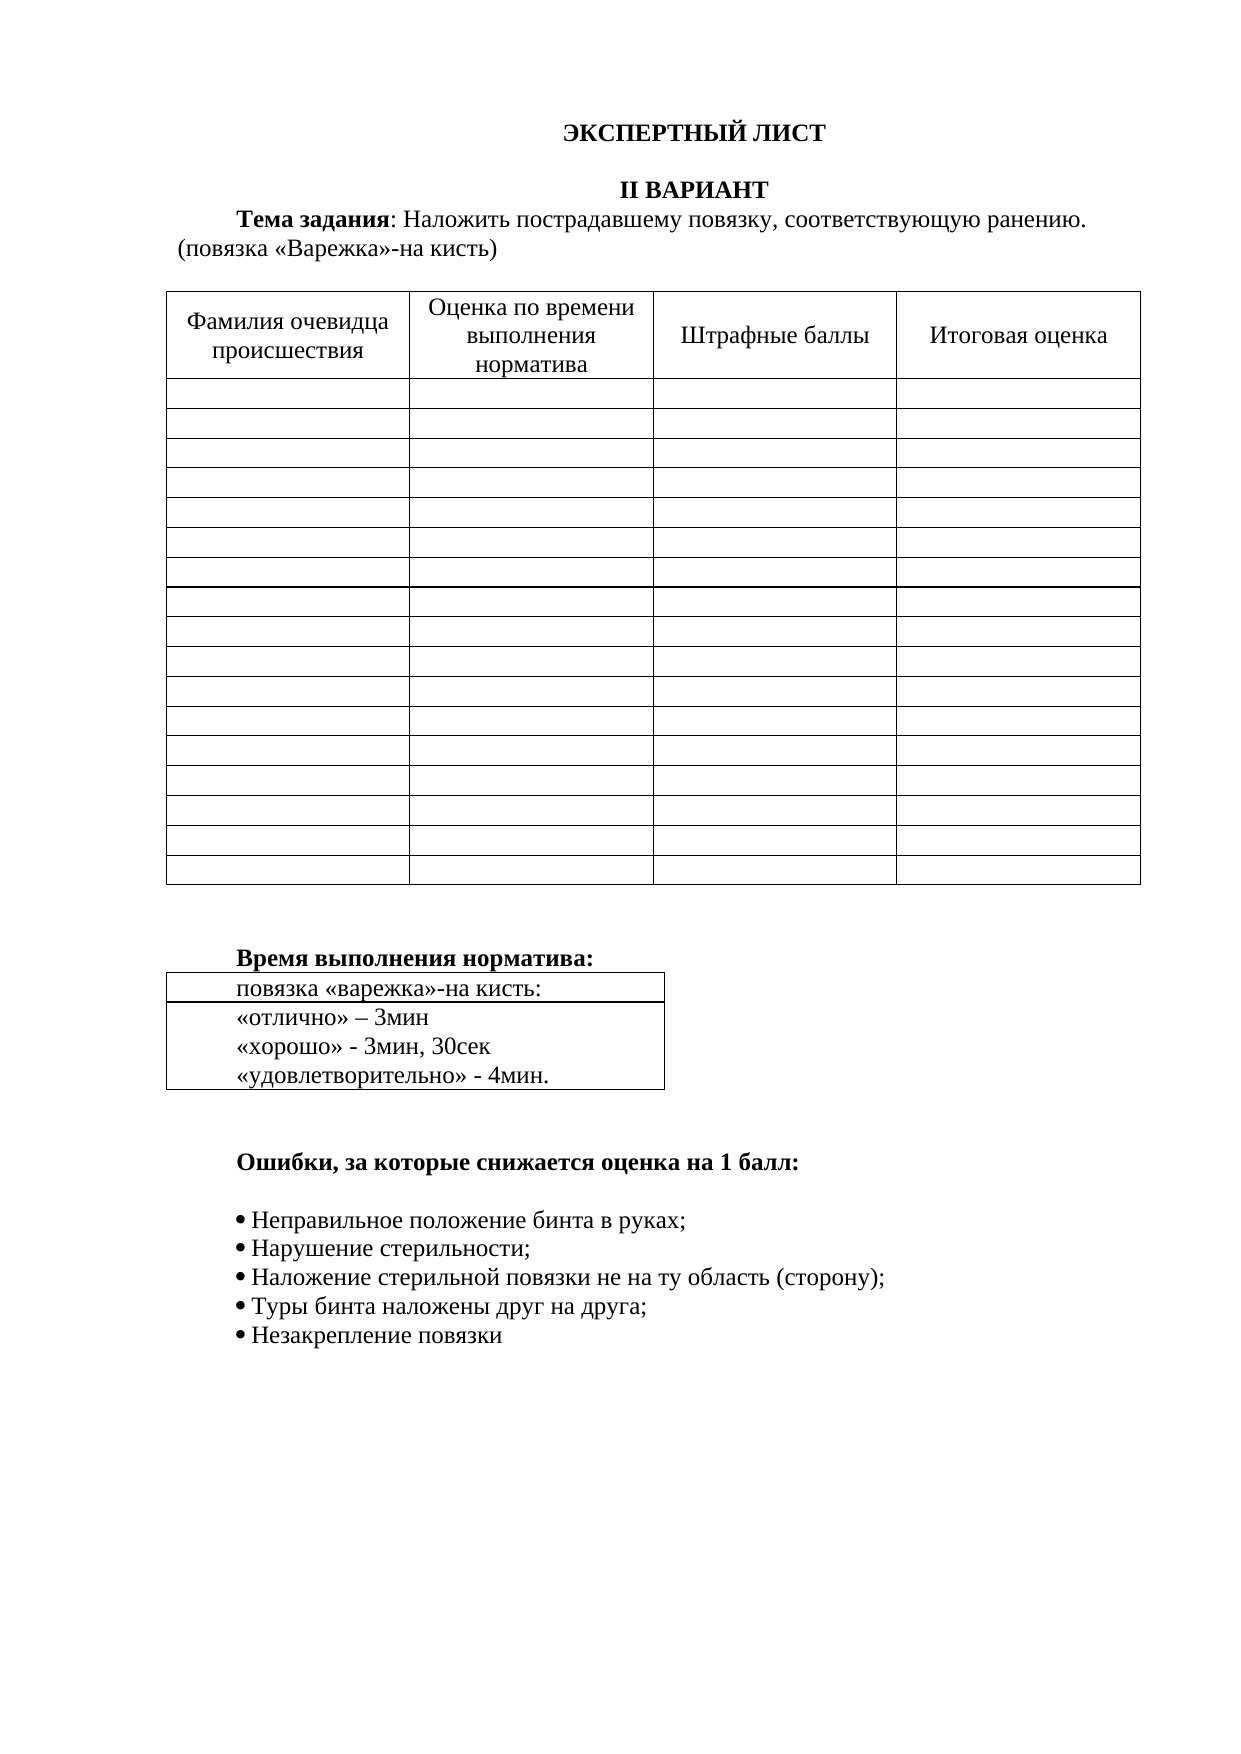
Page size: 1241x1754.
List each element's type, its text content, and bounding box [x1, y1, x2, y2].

table_cell [167, 439, 409, 467]
table_cell [654, 677, 896, 706]
table_cell [654, 379, 896, 408]
table_cell [167, 558, 409, 586]
table_header Оценка по времени выполнения норматива [410, 292, 653, 378]
table_cell [410, 766, 653, 795]
table_cell [410, 736, 653, 765]
table_cell [897, 409, 1140, 437]
table_cell [167, 826, 409, 854]
list Туры бинта наложены друг на друга; [177, 1291, 1152, 1320]
table_cell [167, 736, 409, 765]
table_cell [897, 528, 1140, 557]
table_cell [654, 826, 896, 854]
table_cell [654, 409, 896, 437]
table_cell [167, 379, 409, 408]
text Ошибки, за которые снижается оценка на 1 балл: [177, 1147, 1152, 1176]
table_cell [167, 856, 409, 884]
list Наложение стерильной повязки не на ту область (сторону); [177, 1262, 1152, 1291]
table_cell [654, 796, 896, 825]
list Незакрепление повязки [177, 1320, 1152, 1348]
table_cell [654, 856, 896, 884]
list Нарушение стерильности; [177, 1233, 1152, 1262]
table_cell [897, 796, 1140, 825]
table_cell [167, 796, 409, 825]
table_header Итоговая оценка [897, 292, 1140, 378]
table_cell [654, 588, 896, 616]
table_header повязка «варежка»-на кисть: [167, 973, 664, 1001]
table_cell [167, 617, 409, 646]
table_cell [897, 439, 1140, 467]
text Тема задания: Наложить пострадавшему повязку, соответствующую ранению. (повязка «Варежка»-на кисть) [177, 204, 1152, 262]
table_cell [897, 588, 1140, 616]
table_cell [410, 498, 653, 527]
table_cell [654, 498, 896, 527]
table_cell [654, 766, 896, 795]
table_cell [897, 468, 1140, 497]
list Неправильное положение бинта в руках; [177, 1205, 1152, 1233]
table_cell [410, 617, 653, 646]
table_cell [897, 736, 1140, 765]
table_cell [410, 856, 653, 884]
table_cell [897, 558, 1140, 586]
table_cell [897, 379, 1140, 408]
table_cell [654, 528, 896, 557]
table_cell [167, 468, 409, 497]
table_cell [654, 468, 896, 497]
table_cell [167, 588, 409, 616]
table_cell [167, 647, 409, 676]
table_cell [897, 766, 1140, 795]
table_cell [410, 439, 653, 467]
table_cell [897, 856, 1140, 884]
table_cell [897, 677, 1140, 706]
text II ВАРИАНТ [177, 176, 1152, 204]
table_cell [410, 558, 653, 586]
table_cell [167, 677, 409, 706]
text Время выполнения норматива: [177, 943, 1152, 972]
table_cell [410, 707, 653, 735]
table_cell [897, 707, 1140, 735]
table_cell [897, 647, 1140, 676]
table_cell [167, 528, 409, 557]
table_cell [654, 617, 896, 646]
table_cell [410, 677, 653, 706]
table_cell [897, 617, 1140, 646]
table_cell [167, 409, 409, 437]
table_cell [654, 736, 896, 765]
table_cell [410, 588, 653, 616]
table_cell «отлично» – 3мин «хорошо» - 3мин, 30сек «удовлетворительно» - 4мин. [167, 1003, 664, 1089]
table_cell [167, 766, 409, 795]
table_cell [410, 796, 653, 825]
text ЭКСПЕРТНЫЙ ЛИСТ [177, 118, 1152, 147]
table_header Штрафные баллы [654, 292, 896, 378]
table_cell [410, 468, 653, 497]
table_cell [897, 826, 1140, 854]
table_cell [410, 528, 653, 557]
table_cell [654, 439, 896, 467]
table_header Фамилия очевидца происшествия [167, 292, 409, 378]
table_cell [654, 647, 896, 676]
table_cell [167, 707, 409, 735]
table_cell [410, 826, 653, 854]
table_cell [897, 498, 1140, 527]
table_cell [167, 498, 409, 527]
table_cell [654, 707, 896, 735]
table_cell [410, 647, 653, 676]
table_cell [654, 558, 896, 586]
table_cell [410, 409, 653, 437]
table_cell [410, 379, 653, 408]
